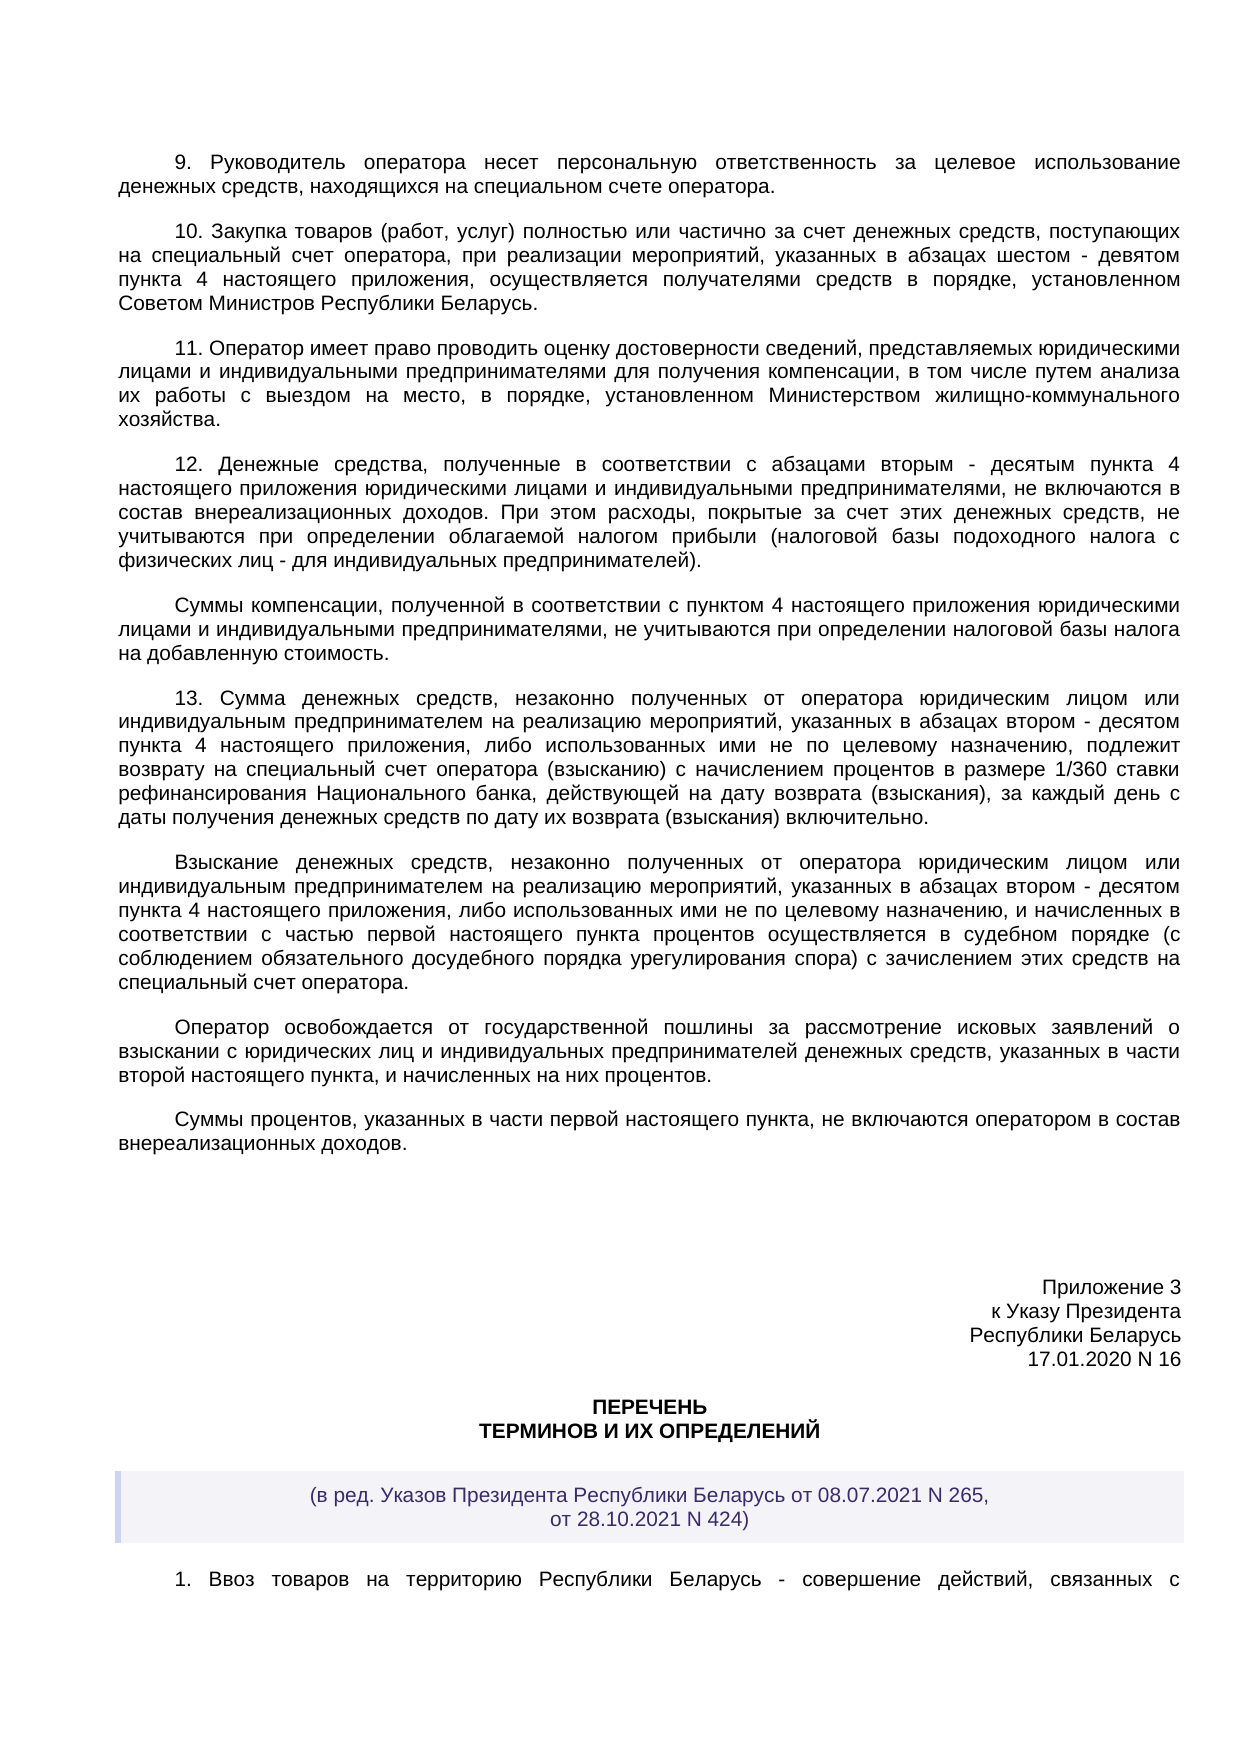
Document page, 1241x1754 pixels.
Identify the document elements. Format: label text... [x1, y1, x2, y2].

text 12. Денежные средства, полученные в соответствии с абзацами вторым - десятым пункта 4 настоящего приложения юридическими лицами и индивидуальными предпринимателями, не включаются в состав внереализационных доходов. При этом расходы, покрытые за счет этих денежных средств, не учитываются при определении облагаемой налогом прибыли (налоговой базы подоходного налога с физических лиц - для индивидуальных предпринимателей). [118, 452, 1181, 572]
text 17.01.2020 N 16 [118, 1347, 1181, 1371]
text 13. Сумма денежных средств, незаконно полученных от оператора юридическим лицом или индивидуальным предпринимателем на реализацию мероприятий, указанных в абзацах втором - десятом пункта 4 настоящего приложения, либо использованных ими не по целевому назначению, подлежит возврату на специальный счет оператора (взысканию) с начислением процентов в размере 1/360 ставки рефинансирования Национального банка, действующей на дату возврата (взыскания), за каждый день с даты получения денежных средств по дату их возврата (взыскания) включительно. [118, 685, 1181, 829]
table_header (в ред. Указов Президента Республики Беларусь от 08.07.2021 N 265, от 28.10.2021 N 424) [121, 1471, 1178, 1543]
text Республики Беларусь [118, 1323, 1181, 1347]
text Суммы компенсации, полученной в соответствии с пунктом 4 настоящего приложения юридическими лицами и индивидуальными предпринимателями, не учитываются при определении налоговой базы налога на добавленную стоимость. [118, 593, 1181, 664]
text Взыскание денежных средств, незаконно полученных от оператора юридическим лицом или индивидуальным предпринимателем на реализацию мероприятий, указанных в абзацах втором - десятом пункта 4 настоящего приложения, либо использованных ими не по целевому назначению, и начисленных в соответствии с частью первой настоящего пункта процентов осуществляется в судебном порядке (с соблюдением обязательного досудебного порядка урегулирования спора) с зачислением этих средств на специальный счет оператора. [118, 850, 1181, 994]
title ТЕРМИНОВ И ИХ ОПРЕДЕЛЕНИЙ [118, 1419, 1181, 1443]
text Суммы процентов, указанных в части первой настоящего пункта, не включаются оператором в состав внереализационных доходов. [118, 1107, 1181, 1155]
text 10. Закупка товаров (работ, услуг) полностью или частично за счет денежных средств, поступающих на специальный счет оператора, при реализации мероприятий, указанных в абзацах шестом - девятом пункта 4 настоящего приложения, осуществляется получателями средств в порядке, установленном Советом Министров Республики Беларусь. [118, 219, 1181, 314]
text Приложение 3 [118, 1275, 1181, 1299]
title ПЕРЕЧЕНЬ [118, 1395, 1181, 1419]
text 11. Оператор имеет право проводить оценку достоверности сведений, представляемых юридическими лицами и индивидуальными предпринимателями для получения компенсации, в том числе путем анализа их работы с выездом на место, в порядке, установленном Министерством жилищно-коммунального хозяйства. [118, 335, 1181, 431]
text к Указу Президента [118, 1299, 1181, 1323]
text Оператор освобождается от государственной пошлины за рассмотрение исковых заявлений о взыскании с юридических лиц и индивидуальных предпринимателей денежных средств, указанных в части второй настоящего пункта, и начисленных на них процентов. [118, 1014, 1181, 1086]
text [118, 1567, 1181, 1591]
text 9. Руководитель оператора несет персональную ответственность за целевое использование денежных средств, находящихся на специальном счете оператора. [118, 150, 1181, 198]
